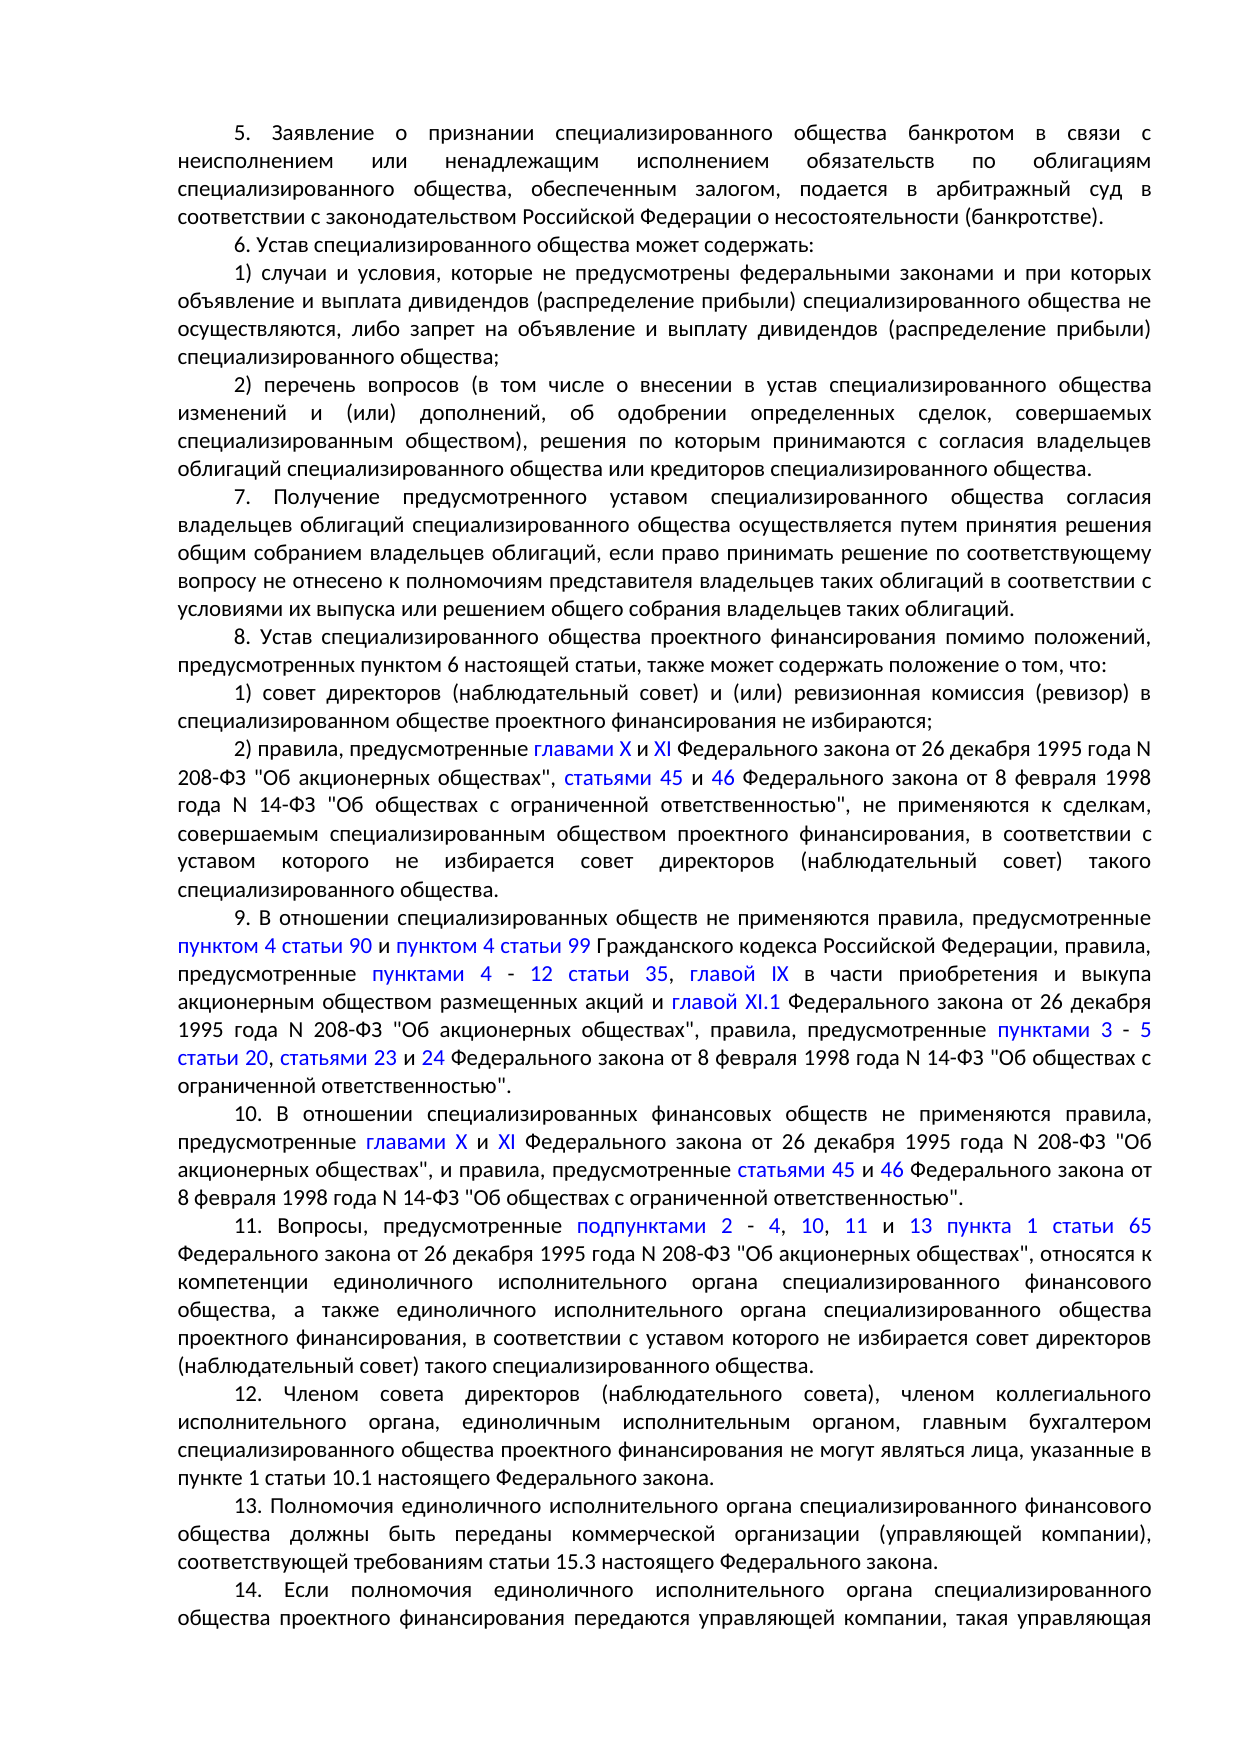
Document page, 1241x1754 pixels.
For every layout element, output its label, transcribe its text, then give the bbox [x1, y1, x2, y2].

text 1) случаи и условия, которые не предусмотрены федеральными законами и при которых объявление и выплата дивидендов (распределение прибыли) специализированного общества не осуществляются, либо запрет на объявление и выплату дивидендов (распределение прибыли) специализированного общества; [177, 258, 1152, 370]
text 2) правила, предусмотренные главами X и XI Федерального закона от 26 декабря 1995 года N 208-ФЗ "Об акционерных обществах", статьями 45 и 46 Федерального закона от 8 февраля 1998 года N 14-ФЗ "Об обществах с ограниченной ответственностью", не применяются к сделкам, совершаемым специализированным обществом проектного финансирования, в соответствии с уставом которого не избирается совет директоров (наблюдательный совет) такого специализированного общества. [177, 734, 1152, 903]
text 13. Полномочия единоличного исполнительного органа специализированного финансового общества должны быть переданы коммерческой организации (управляющей компании), соответствующей требованиям статьи 15.3 настоящего Федерального закона. [177, 1491, 1152, 1575]
text 7. Получение предусмотренного уставом специализированного общества согласия владельцев облигаций специализированного общества осуществляется путем принятия решения общим собранием владельцев облигаций, если право принимать решение по соответствующему вопросу не отнесено к полномочиям представителя владельцев таких облигаций в соответствии с условиями их выпуска или решением общего собрания владельцев таких облигаций. [177, 482, 1152, 622]
text 11. Вопросы, предусмотренные подпунктами 2 - 4, 10, 11 и 13 пункта 1 статьи 65 Федерального закона от 26 декабря 1995 года N 208-ФЗ "Об акционерных обществах", относятся к компетенции единоличного исполнительного органа специализированного финансового общества, а также единоличного исполнительного органа специализированного общества проектного финансирования, в соответствии с уставом которого не избирается совет директоров (наблюдательный совет) такого специализированного общества. [177, 1211, 1152, 1379]
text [177, 1575, 1152, 1631]
text 5. Заявление о признании специализированного общества банкротом в связи с неисполнением или ненадлежащим исполнением обязательств по облигациям специализированного общества, обеспеченным залогом, подается в арбитражный суд в соответствии с законодательством Российской Федерации о несостоятельности (банкротстве). [177, 118, 1152, 230]
text 12. Членом совета директоров (наблюдательного совета), членом коллегиального исполнительного органа, единоличным исполнительным органом, главным бухгалтером специализированного общества проектного финансирования не могут являться лица, указанные в пункте 1 статьи 10.1 настоящего Федерального закона. [177, 1379, 1152, 1491]
text 1) совет директоров (наблюдательный совет) и (или) ревизионная комиссия (ревизор) в специализированном обществе проектного финансирования не избираются; [177, 678, 1152, 734]
text 6. Устав специализированного общества может содержать: [177, 230, 1152, 258]
text 10. В отношении специализированных финансовых обществ не применяются правила, предусмотренные главами X и XI Федерального закона от 26 декабря 1995 года N 208-ФЗ "Об акционерных обществах", и правила, предусмотренные статьями 45 и 46 Федерального закона от 8 февраля 1998 года N 14-ФЗ "Об обществах с ограниченной ответственностью". [177, 1099, 1152, 1211]
text 8. Устав специализированного общества проектного финансирования помимо положений, предусмотренных пунктом 6 настоящей статьи, также может содержать положение о том, что: [177, 622, 1152, 678]
text 9. В отношении специализированных обществ не применяются правила, предусмотренные пунктом 4 статьи 90 и пунктом 4 статьи 99 Гражданского кодекса Российской Федерации, правила, предусмотренные пунктами 4 - 12 статьи 35, главой IX в части приобретения и выкупа акционерным обществом размещенных акций и главой XI.1 Федерального закона от 26 декабря 1995 года N 208-ФЗ "Об акционерных обществах", правила, предусмотренные пунктами 3 - 5 статьи 20, статьями 23 и 24 Федерального закона от 8 февраля 1998 года N 14-ФЗ "Об обществах с ограниченной ответственностью". [177, 903, 1152, 1099]
text 2) перечень вопросов (в том числе о внесении в устав специализированного общества изменений и (или) дополнений, об одобрении определенных сделок, совершаемых специализированным обществом), решения по которым принимаются с согласия владельцев облигаций специализированного общества или кредиторов специализированного общества. [177, 370, 1152, 482]
